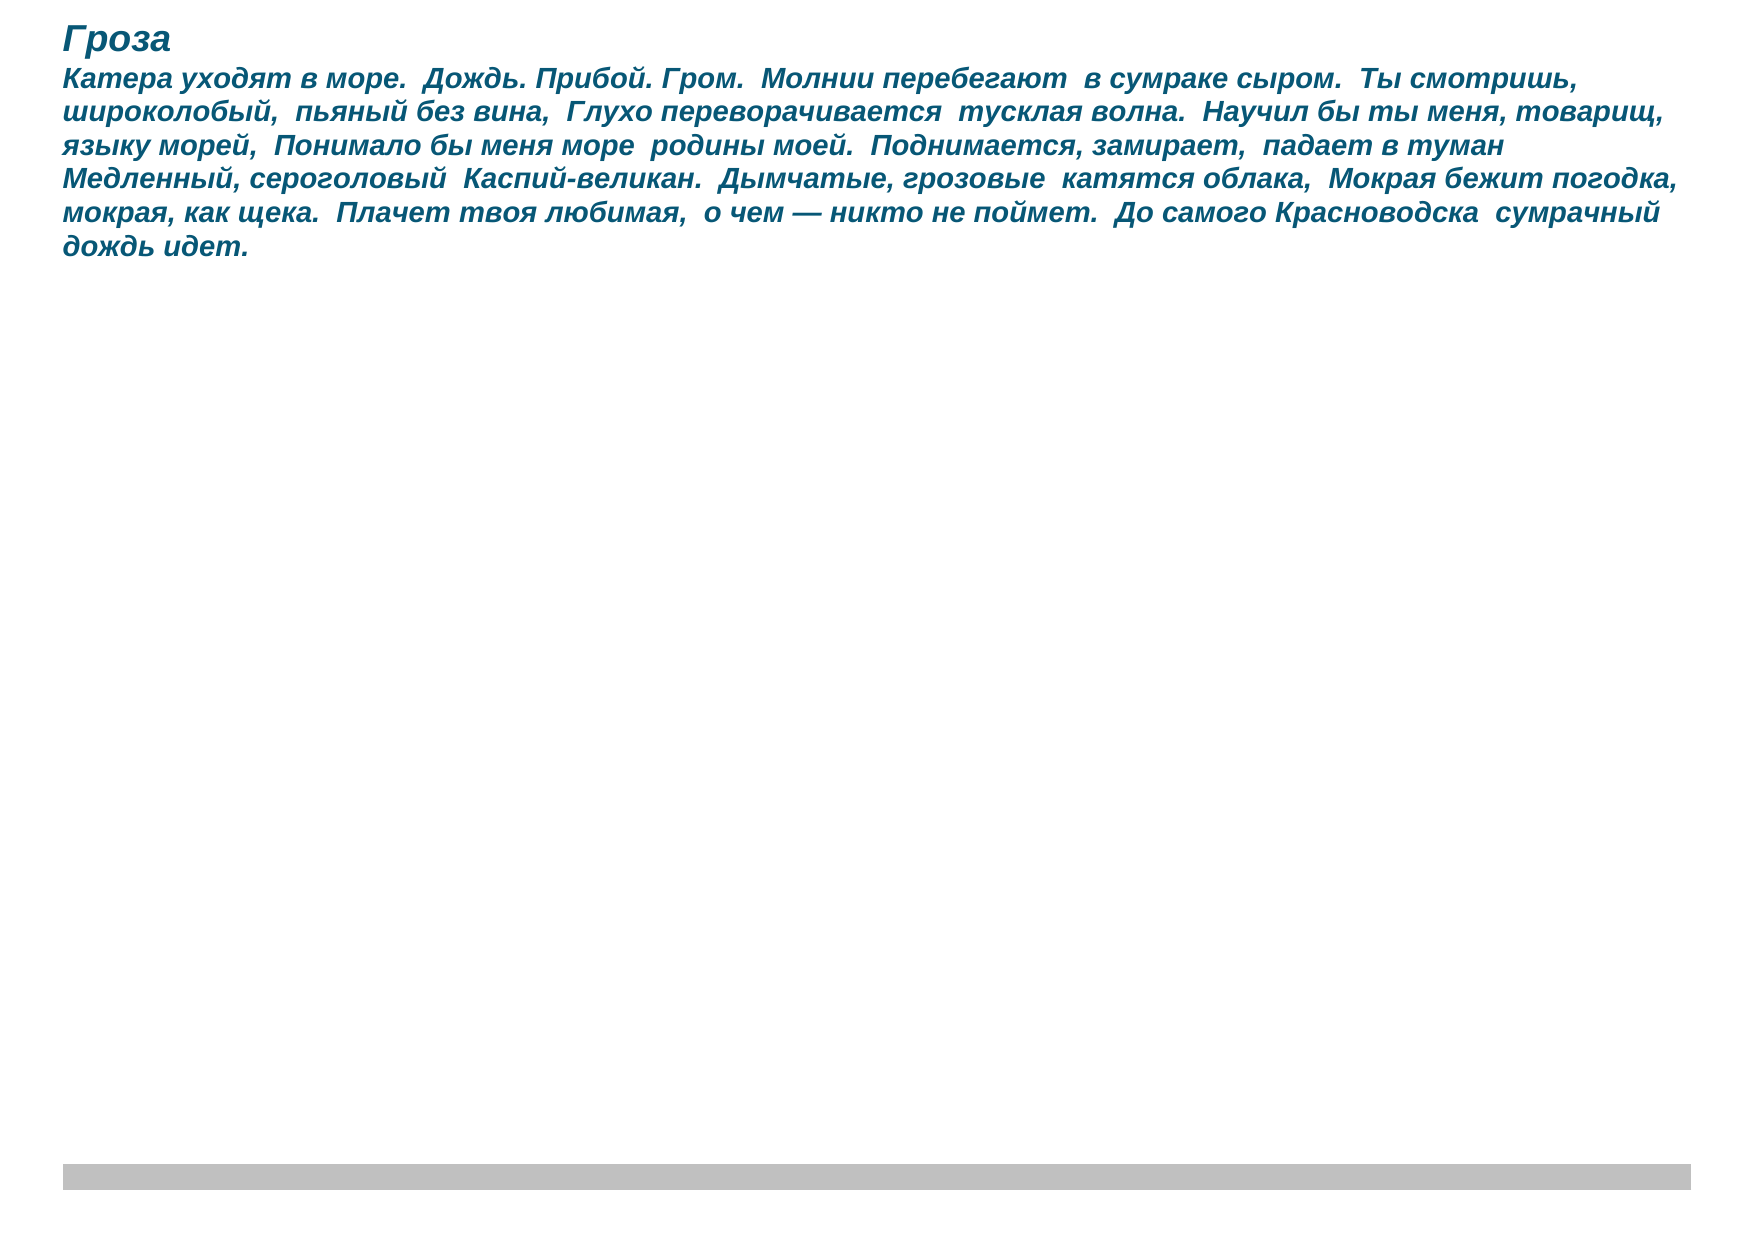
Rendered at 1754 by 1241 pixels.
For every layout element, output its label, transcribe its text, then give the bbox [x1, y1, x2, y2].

subtitle Гроза [62, 17, 1691, 60]
text Катера уходят в море. [62, 61, 1691, 262]
